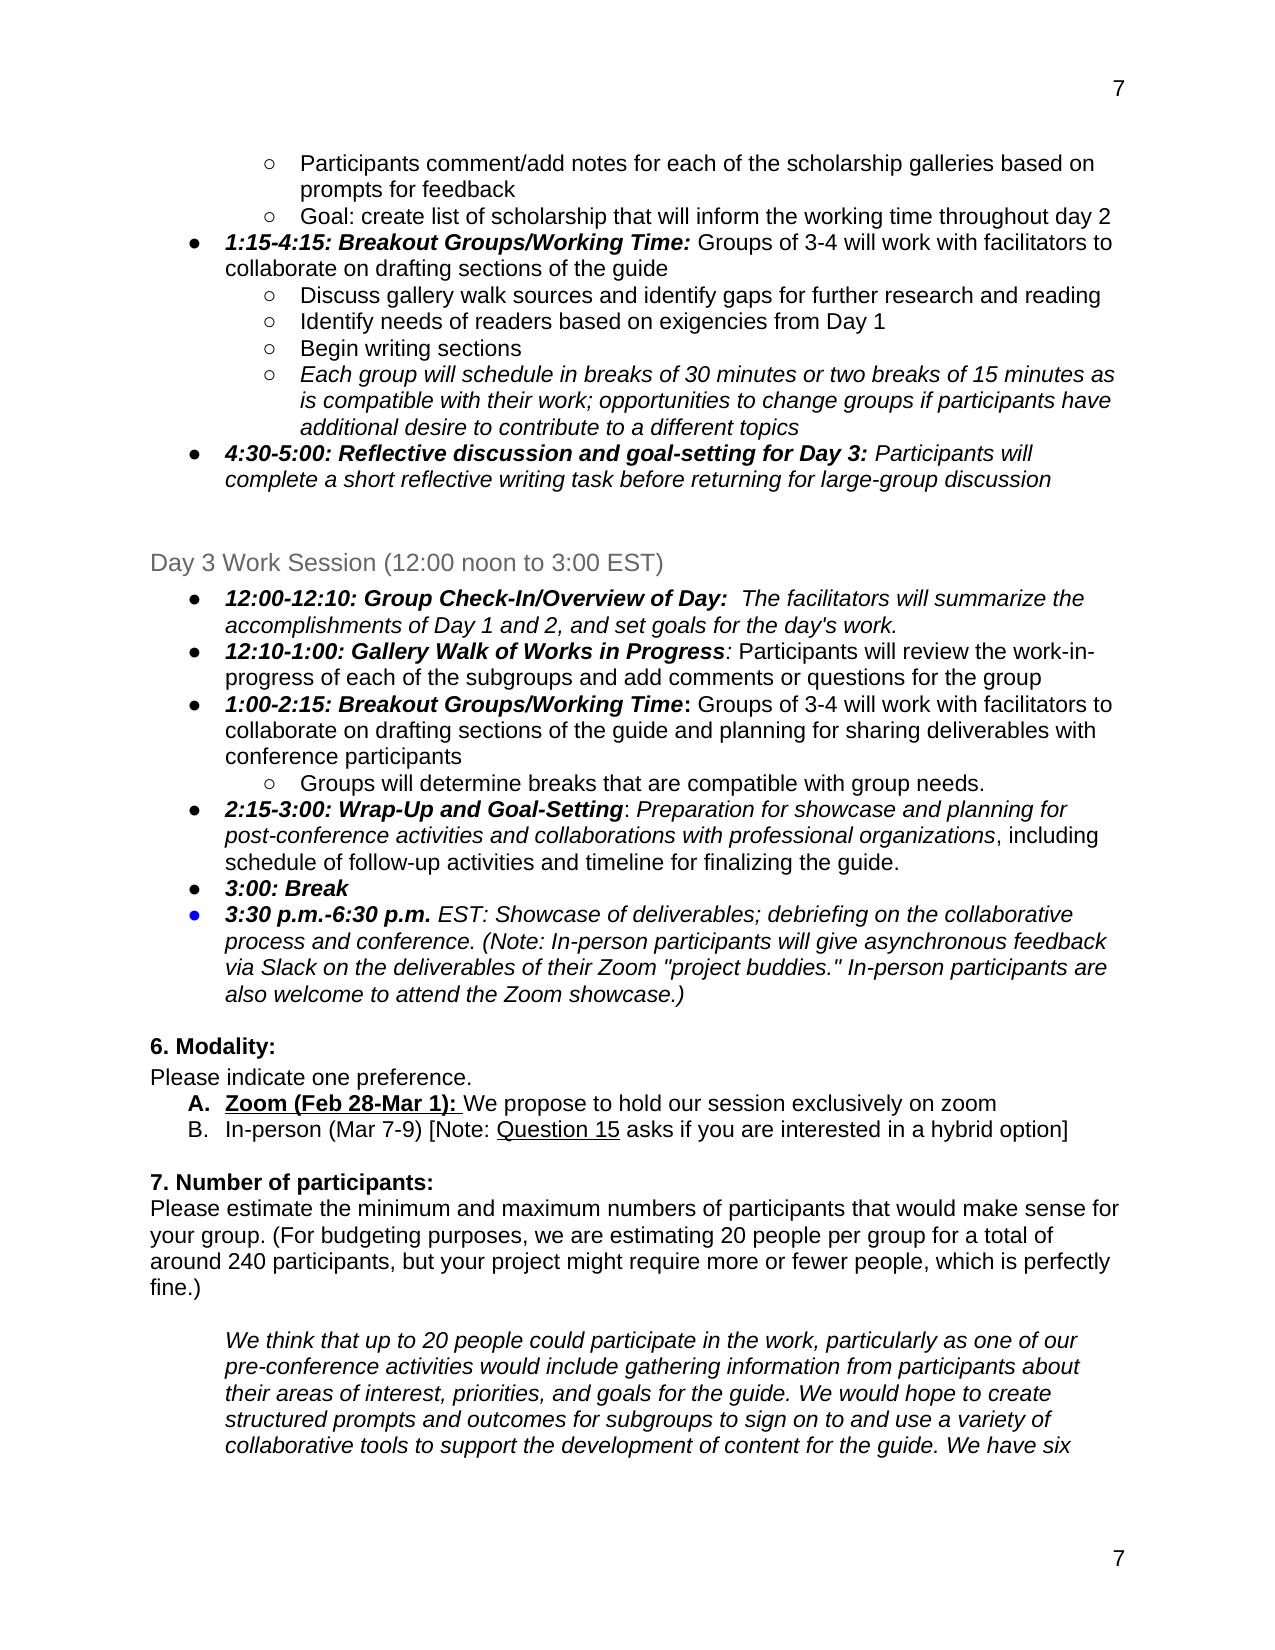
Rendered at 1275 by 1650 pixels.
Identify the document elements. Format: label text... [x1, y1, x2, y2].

text Please indicate one preference. [150, 1063, 1125, 1090]
list 3:00: Break [187, 875, 1125, 901]
list Groups will determine breaks that are compatible with group needs. [262, 770, 1125, 796]
list Each group will schedule in breaks of 30 minutes or two breaks of 15 minutes as is compatible with their work; opportunities to change groups if participants have additional desire to contribute to a different topics [262, 361, 1125, 440]
list 12:10-1:00: Gallery Walk of Works in Progress: Participants will review the work-in-progress of each of the subgroups and add comments or questions for the group [187, 638, 1125, 691]
list 12:00-12:10: Group Check-In/Overview of Day: The facilitators will summarize the accomplishments of Day 1 and 2, and set goals for the day's work. [187, 585, 1125, 638]
subtitle 6. Modality: [150, 1033, 1125, 1059]
subtitle 7. Number of participants: [150, 1169, 1125, 1195]
list Begin writing sections [262, 334, 1125, 361]
list 1:15-4:15: Breakout Groups/Working Time: Groups of 3-4 will work with facilitators to collaborate on drafting sections of the guide [187, 229, 1125, 282]
list Identify needs of readers based on exigencies from Day 1 [262, 308, 1125, 334]
list Participants comment/add notes for each of the scholarship galleries based on prompts for feedback [262, 150, 1125, 203]
subtitle Day 3 Work Session (12:00 noon to 3:00 EST) [150, 548, 1125, 577]
list In-person (Mar 7-9) [Note: Question 15 asks if you are interested in a hybrid option] [187, 1116, 1125, 1142]
list Goal: create list of scholarship that will inform the working time throughout day 2 [262, 203, 1125, 229]
list 4:30-5:00: Reflective discussion and goal-setting for Day 3: Participants will complete a short reflective writing task before returning for large-group discussion [187, 440, 1125, 493]
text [225, 1327, 1125, 1459]
list 1:00-2:15: Breakout Groups/Working Time: Groups of 3-4 will work with facilitators to collaborate on drafting sections of the guide and planning for sharing deliverables with conference participants [187, 691, 1125, 770]
text Please estimate the minimum and maximum numbers of participants that would make sense for your group. (For budgeting purposes, we are estimating 20 people per group for a total of around 240 participants, but your project might require more or fewer people, which is perfectly fine.) [150, 1195, 1125, 1301]
list 3:30 p.m.-6:30 p.m. EST: Showcase of deliverables; debriefing on the collaborative process and conference. (Note: In-person participants will give asynchronous feedback via Slack on the deliverables of their Zoom "project buddies." In-person participants are also welcome to attend the Zoom showcase.) [187, 901, 1125, 1007]
list 2:15-3:00: Wrap-Up and Goal-Setting: Preparation for showcase and planning for post-conference activities and collaborations with professional organizations, including schedule of follow-up activities and timeline for finalizing the guide. [187, 796, 1125, 875]
list Zoom (Feb 28-Mar 1): We propose to hold our session exclusively on zoom [187, 1090, 1125, 1116]
list Discuss gallery walk sources and identify gaps for further research and reading [262, 282, 1125, 308]
